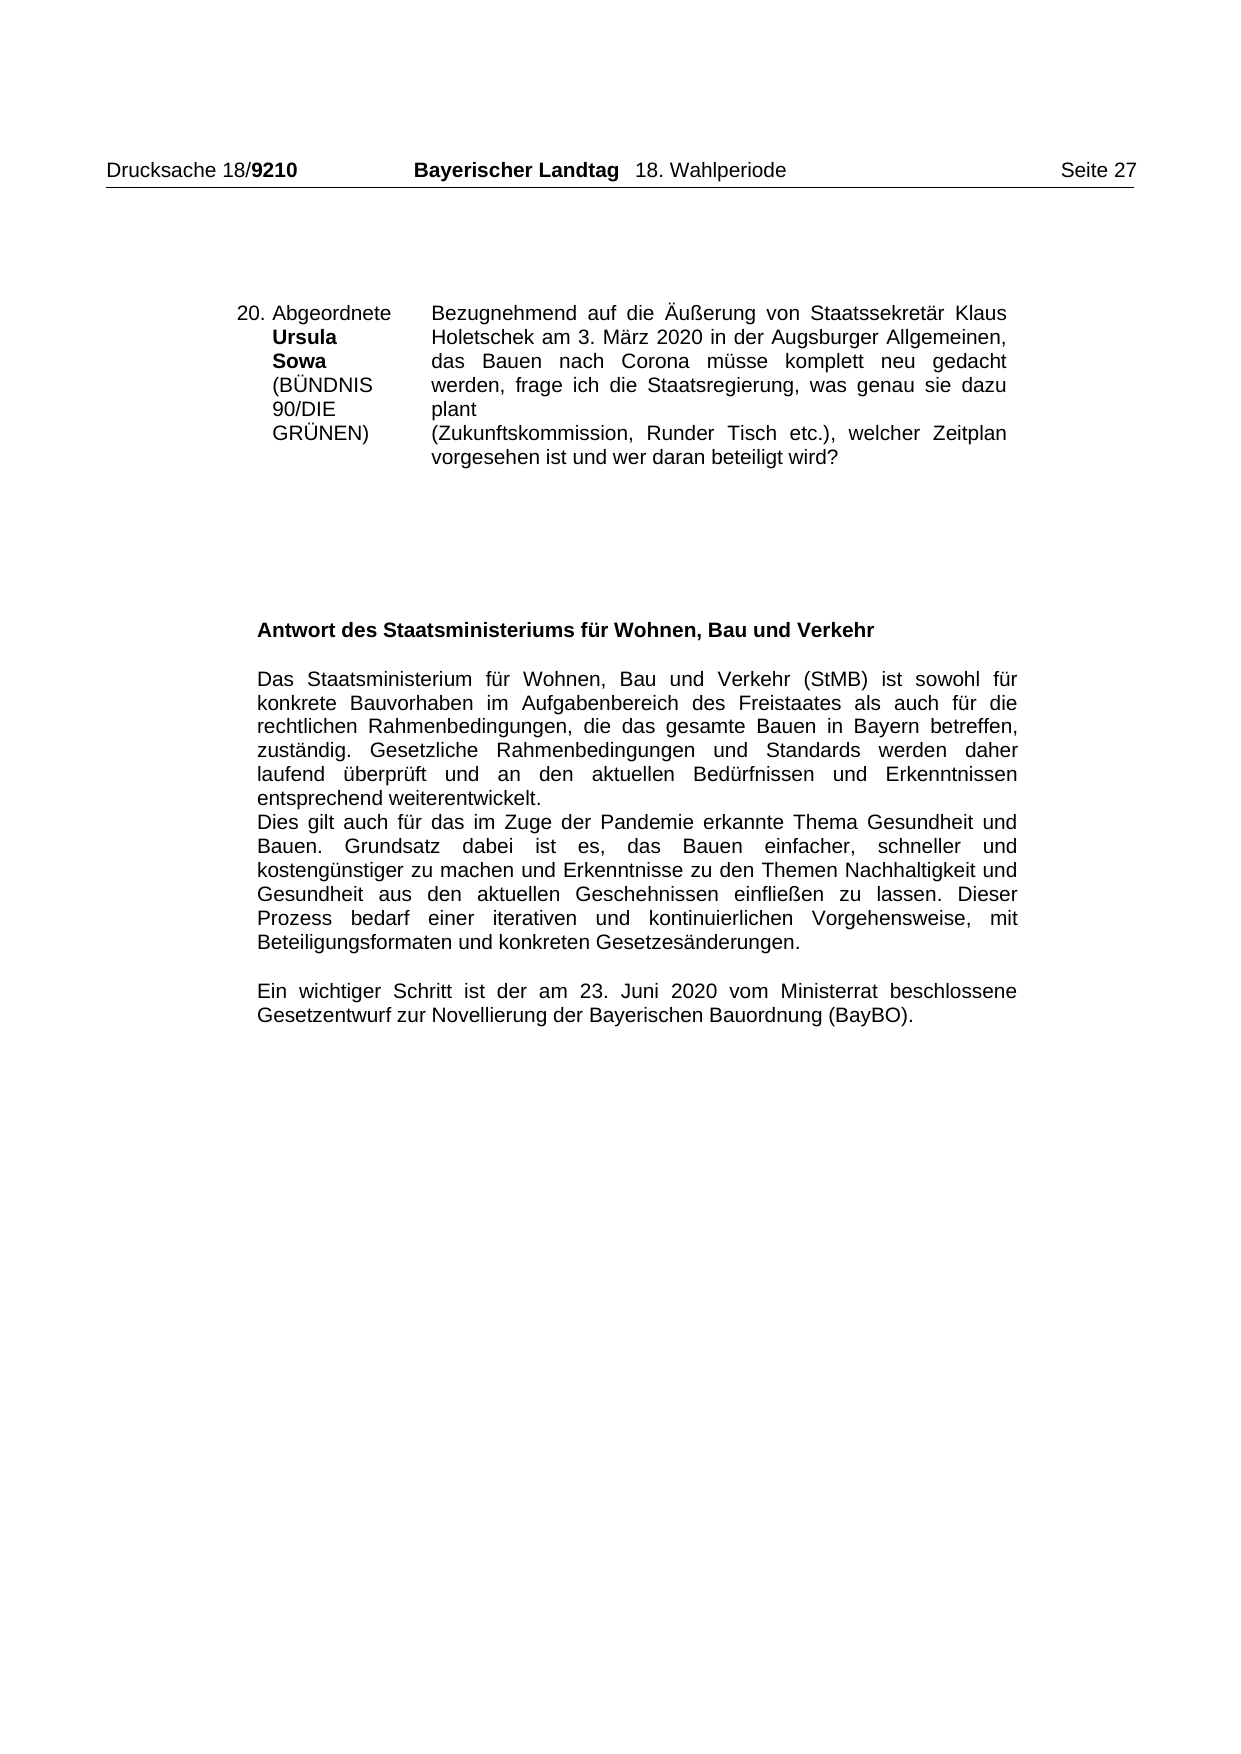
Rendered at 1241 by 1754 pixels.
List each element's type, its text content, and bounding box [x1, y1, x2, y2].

table_header Abgeordnete Ursula Sowa (BÜNDNIS 90/DIE GRÜNEN) [225, 226, 420, 567]
text Dies gilt auch für das im Zuge der Pandemie erkannte Thema Gesundheit und Bauen. Grundsatz dabei ist es, das Bauen einfacher, schneller und kostengünstiger zu machen und Erkenntnisse zu den Themen Nachhaltigkeit und Gesundheit aus den aktuellen Geschehnissen einfließen zu lassen. Dieser Prozess bedarf einer iterativen und kontinuierlichen Vorgehensweise, mit Beteiligungsformaten und konkreten Gesetzesänderungen. [257, 810, 1019, 954]
table_header Bezugnehmend auf die Äußerung von Staatssekretär Klaus Holetschek am 3. März 2020 in der Augsburger Allgemeinen, das Bauen nach Corona müsse komplett neu gedacht werden, frage ich die Staatsregierung, was genau sie dazu plant (Zukunftskommission, Runder Tisch etc.), welcher Zeitplan vorgesehen ist und wer daran beteiligt wird? [420, 226, 1019, 567]
text Ein wichtiger Schritt ist der am 23. Juni 2020 vom Ministerrat beschlossene Gesetzentwurf zur Novellierung der Bayerischen Bauordnung (BayBO). [257, 979, 1019, 1027]
text Das Staatsministerium für Wohnen, Bau und Verkehr (StMB) ist sowohl für konkrete Bauvorhaben im Aufgabenbereich des Freistaates als auch für die rechtlichen Rahmenbedingungen, die das gesamte Bauen in Bayern betreffen, zuständig. Gesetzliche Rahmenbedingungen und Standards werden daher laufend überprüft und an den aktuellen Bedürfnissen und Erkenntnissen entsprechend weiterentwickelt. [257, 666, 1019, 810]
text Antwort des Staatsministeriums für Wohnen, Bau und Verkehr [257, 617, 1019, 641]
